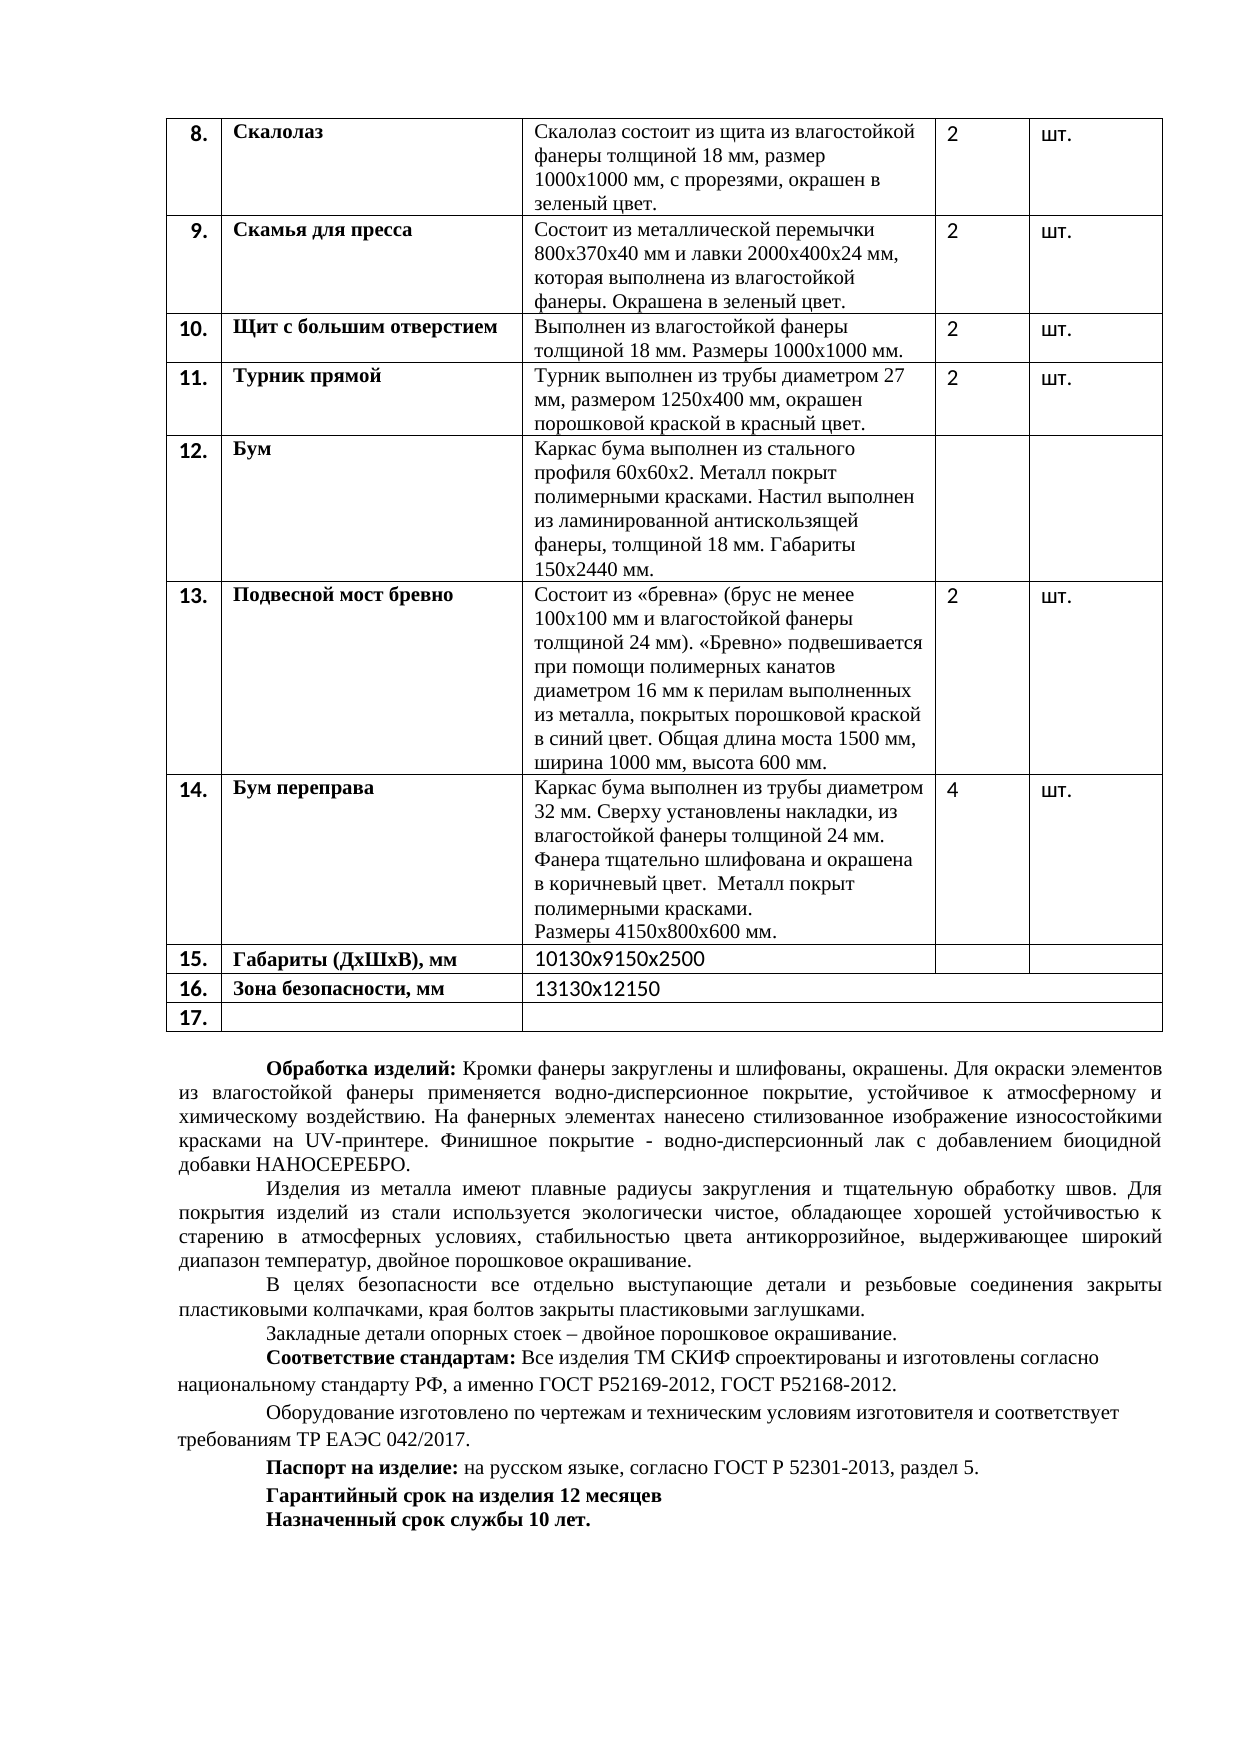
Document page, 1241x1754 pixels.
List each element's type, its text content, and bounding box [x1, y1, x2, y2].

text Назначенный срок службы 10 лет. [192, 1507, 1152, 1531]
table_cell шт. [1030, 363, 1162, 435]
table_cell Каркас бума выполнен из стального профиля 60х60х2. Металл покрыт полимерными красками. Настил выполнен из ламинированной антискользящей фанеры, толщиной 18 мм. Габариты 150х2440 мм. [523, 436, 935, 581]
table_cell 2 [936, 216, 1029, 313]
table_cell 4 [936, 775, 1029, 943]
table_cell Каркас бума выполнен из трубы диаметром 32 мм. Сверху установлены накладки, из влагостойкой фанеры толщиной 24 мм. Фанера тщательно шлифована и окрашена в коричневый цвет. Металл покрыт полимерными красками. Размеры 4150х800х600 мм. [523, 775, 935, 943]
table_cell Щит с большим отверстием [222, 314, 522, 362]
text Паспорт на изделие: на русском языке, согласно ГОСТ Р 52301-2013, раздел 5. [177, 1455, 1152, 1479]
table_cell [1030, 436, 1162, 581]
table_cell Габариты (ДхШхВ), мм [222, 945, 522, 973]
table_cell [936, 436, 1029, 581]
table_cell [167, 436, 221, 581]
table_cell Бум переправа [222, 775, 522, 943]
table_cell 2 [936, 119, 1029, 215]
table_cell [167, 314, 221, 362]
text Изделия из металла имеют плавные радиусы закругления и тщательную обработку швов. Для покрытия изделий из стали используется экологически чистое, обладающее хорошей устойчивостью к старению в атмосферных условиях, стабильностью цвета антикоррозийное, выдерживающее широкий диапазон температур, двойное порошковое окрашивание. [179, 1176, 1163, 1272]
table_cell 2 [936, 582, 1029, 774]
table_cell Бум [222, 436, 522, 581]
table_cell Скалолаз [222, 119, 522, 215]
table_cell [167, 363, 221, 435]
table_cell шт. [1030, 119, 1162, 215]
table_cell Подвесной мост бревно [222, 582, 522, 774]
table_cell Турник прямой [222, 363, 522, 435]
table_cell шт. [1030, 314, 1162, 362]
table_cell Турник выполнен из трубы диаметром 27 мм, размером 1250х400 мм, окрашен порошковой краской в красный цвет. [523, 363, 935, 435]
table_cell [222, 1003, 522, 1031]
table_cell [523, 1003, 1162, 1031]
table_cell [167, 1003, 221, 1031]
text Соответствие стандартам: Все изделия ТМ СКИФ спроектированы и изготовлены согласно национальному стандарту РФ, а именно ГОСТ Р52169-2012, ГОСТ Р52168-2012. [177, 1344, 1152, 1396]
table_cell 2 [936, 314, 1029, 362]
table_cell Состоит из «бревна» (брус не менее 100х100 мм и влагостойкой фанеры толщиной 24 мм). «Бревно» подвешивается при помощи полимерных канатов диаметром 16 мм к перилам выполненных из металла, покрытых порошковой краской в синий цвет. Общая длина моста 1500 мм, ширина 1000 мм, высота 600 мм. [523, 582, 935, 774]
text Оборудование изготовлено по чертежам и техническим условиям изготовителя и соответствует требованиям ТР ЕАЭС 042/2017. [177, 1400, 1152, 1451]
table_cell [167, 775, 221, 943]
table_cell 9 [167, 974, 221, 1002]
table_cell 2 [936, 363, 1029, 435]
table_cell Скалолаз состоит из щита из влагостойкой фанеры толщиной 18 мм, размер 1000х1000 мм, с прорезями, окрашен в зеленый цвет. [523, 119, 935, 215]
table_cell [936, 945, 1029, 973]
table_cell [167, 216, 221, 313]
text В целях безопасности все отдельно выступающие детали и резьбовые соединения закрыты пластиковыми колпачками, края болтов закрыты пластиковыми заглушками. [179, 1272, 1163, 1321]
table_cell Выполнен из влагостойкой фанеры толщиной 18 мм. Размеры 1000х1000 мм. [523, 314, 935, 362]
table_cell 13130х12150 [523, 974, 1162, 1002]
table_cell 10130х9150х2500 [523, 945, 935, 973]
table_cell 8 [167, 945, 221, 973]
text Закладные детали опорных стоек – двойное порошковое окрашивание. [179, 1321, 1163, 1344]
table_cell Состоит из металлической перемычки 800х370х40 мм и лавки 2000х400х24 мм, которая выполнена из влагостойкой фанеры. Окрашена в зеленый цвет. [523, 216, 935, 313]
table_cell [1030, 945, 1162, 973]
table_cell шт. [1030, 775, 1162, 943]
table_cell [167, 582, 221, 774]
table_cell шт. [1030, 216, 1162, 313]
text Обработка изделий: Кромки фанеры закруглены и шлифованы, окрашены. Для окраски элементов из влагостойкой фанеры применяется водно-дисперсионное покрытие, устойчивое к атмосферному и химическому воздействию. На фанерных элементах нанесено стилизованное изображение износостойкими красками на UV-принтере. Финишное покрытие - водно-дисперсионный лак с добавлением биоцидной добавки НАНОСЕРЕБРО. [179, 1056, 1163, 1176]
table_cell шт. [1030, 582, 1162, 774]
text Гарантийный срок на изделия 12 месяцев [179, 1483, 1163, 1507]
table_cell Скамья для пресса [222, 216, 522, 313]
table_cell Зона безопасности, мм [222, 974, 522, 1002]
table_cell [167, 119, 221, 215]
